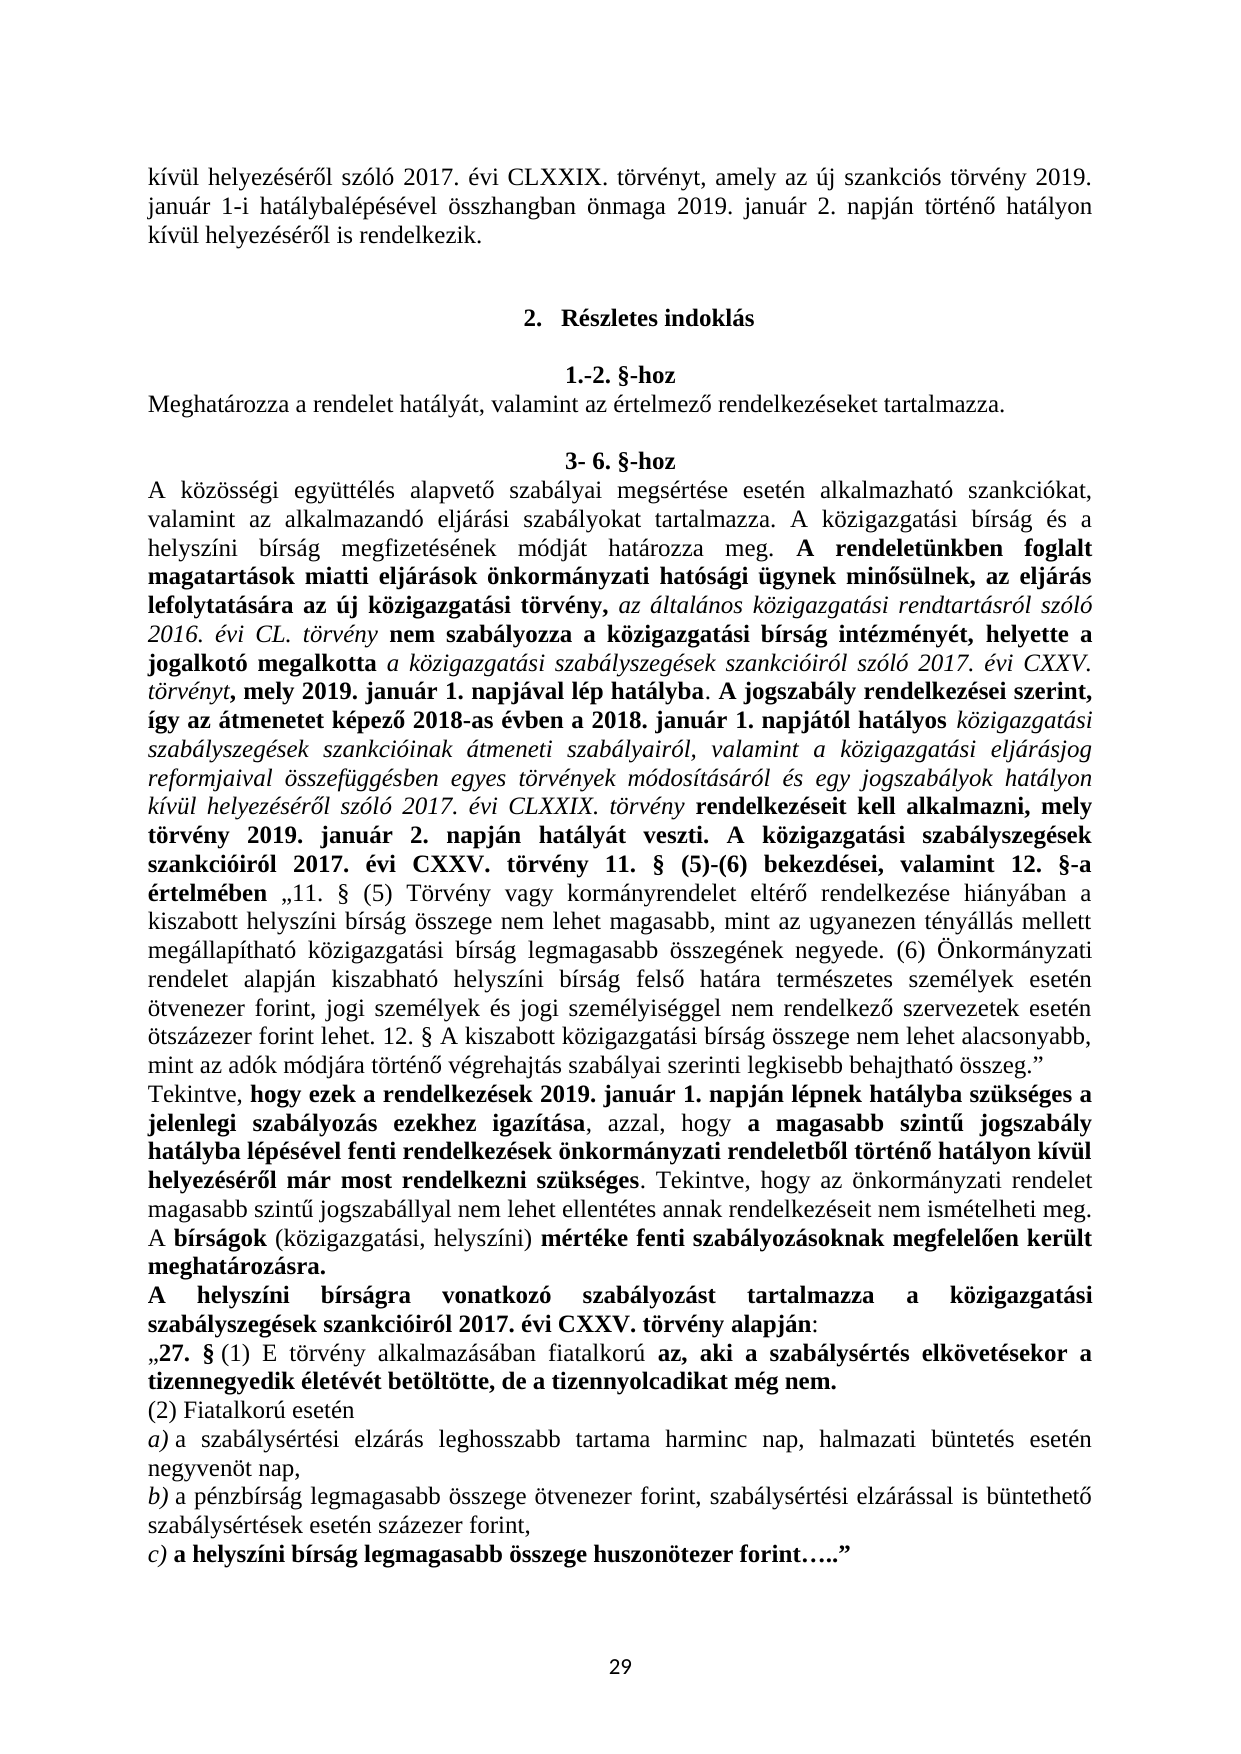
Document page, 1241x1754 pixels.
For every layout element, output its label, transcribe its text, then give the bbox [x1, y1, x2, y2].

list A közösségi együttélés alapvető szabályai megsértése esetén alkalmazható szankciókat, valamint az alkalmazandó eljárási szabályokat tartalmazza. A közigazgatási bírság és a helyszíni bírság megfizetésének módját határozza meg. A rendeletünkben foglalt magatartások miatti eljárások önkormányzati hatósági ügynek minősülnek, az eljárás lefolytatására az új közigazgatási törvény, az általános közigazgatási rendtartásról szóló 2016. évi CL. törvény nem szabályozza a közigazgatási bírság intézményét, helyette a jogalkotó megalkotta a közigazgatási szabályszegések szankcióiról szóló 2017. évi CXXV. törvényt, mely 2019. január 1. napjával lép hatályba. A jogszabály rendelkezései szerint, így az átmenetet képező 2018-as évben a 2018. január 1. napjától hatályos közigazgatási szabályszegések szankcióinak átmeneti szabályairól, valamint a közigazgatási eljárásjog reformjaival összefüggésben egyes törvények módosításáról és egy jogszabályok hatályon kívül helyezéséről szóló 2017. évi CLXXIX. törvény rendelkezéseit kell alkalmazni, mely törvény 2019. január 2. napján hatályát veszti. A közigazgatási szabályszegések szankcióiról 2017. évi CXXV. törvény 11. § (5)-(6) bekezdései, valamint 12. §-a értelmében „11. § (5) Törvény vagy kormányrendelet eltérő rendelkezése hiányában a kiszabott helyszíni bírság összege nem lehet magasabb, mint az ugyanezen tényállás mellett megállapítható közigazgatási bírság legmagasabb összegének negyede. (6) Önkormányzati rendelet alapján kiszabható helyszíni bírság felső határa természetes személyek esetén ötvenezer forint, jogi személyek és jogi személyiséggel nem rendelkező szervezetek esetén ötszázezer forint lehet. 12. § A kiszabott közigazgatási bírság összege nem lehet alacsonyabb, mint az adók módjára történő végrehajtás szabályai szerinti legkisebb behajtható összeg.” [148, 475, 1093, 1079]
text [148, 162, 1093, 249]
text c) a helyszíni bírság legmagasabb összege huszonötezer forint…..” [148, 1539, 1093, 1568]
text Meghatározza a rendelet hatályát, valamint az értelmező rendelkezéseket tartalmazza. [148, 389, 1093, 418]
text A helyszíni bírságra vonatkozó szabályozást tartalmazza a közigazgatási szabályszegések szankcióiról 2017. évi CXXV. törvény alapján: [148, 1280, 1093, 1338]
text (2) Fiatalkorú esetén [148, 1395, 1093, 1424]
list 3- 6. §-hoz [148, 446, 1093, 475]
text a) a szabálysértési elzárás leghosszabb tartama harminc nap, halmazati büntetés esetén negyvenöt nap, [148, 1424, 1093, 1481]
text 1.-2. §-hoz [148, 360, 1093, 389]
text Tekintve, hogy ezek a rendelkezések 2019. január 1. napján lépnek hatályba szükséges a jelenlegi szabályozás ezekhez igazítása, azzal, hogy a magasabb szintű jogszabály hatályba lépésével fenti rendelkezések önkormányzati rendeletből történő hatályon kívül helyezéséről már most rendelkezni szükséges. Tekintve, hogy az önkormányzati rendelet magasabb szintű jogszabállyal nem lehet ellentétes annak rendelkezéseit nem ismételheti meg. A bírságok (közigazgatási, helyszíni) mértéke fenti szabályozásoknak megfelelően került meghatározásra. [148, 1079, 1093, 1280]
text „27. § (1) E törvény alkalmazásában fiatalkorú az, aki a szabálysértés elkövetésekor a tizennegyedik életévét betöltötte, de a tizennyolcadikat még nem. [148, 1338, 1093, 1395]
text b) a pénzbírság legmagasabb összege ötvenezer forint, szabálysértési elzárással is büntethető szabálysértések esetén százezer forint, [148, 1481, 1093, 1539]
list Részletes indoklás [185, 303, 1093, 331]
